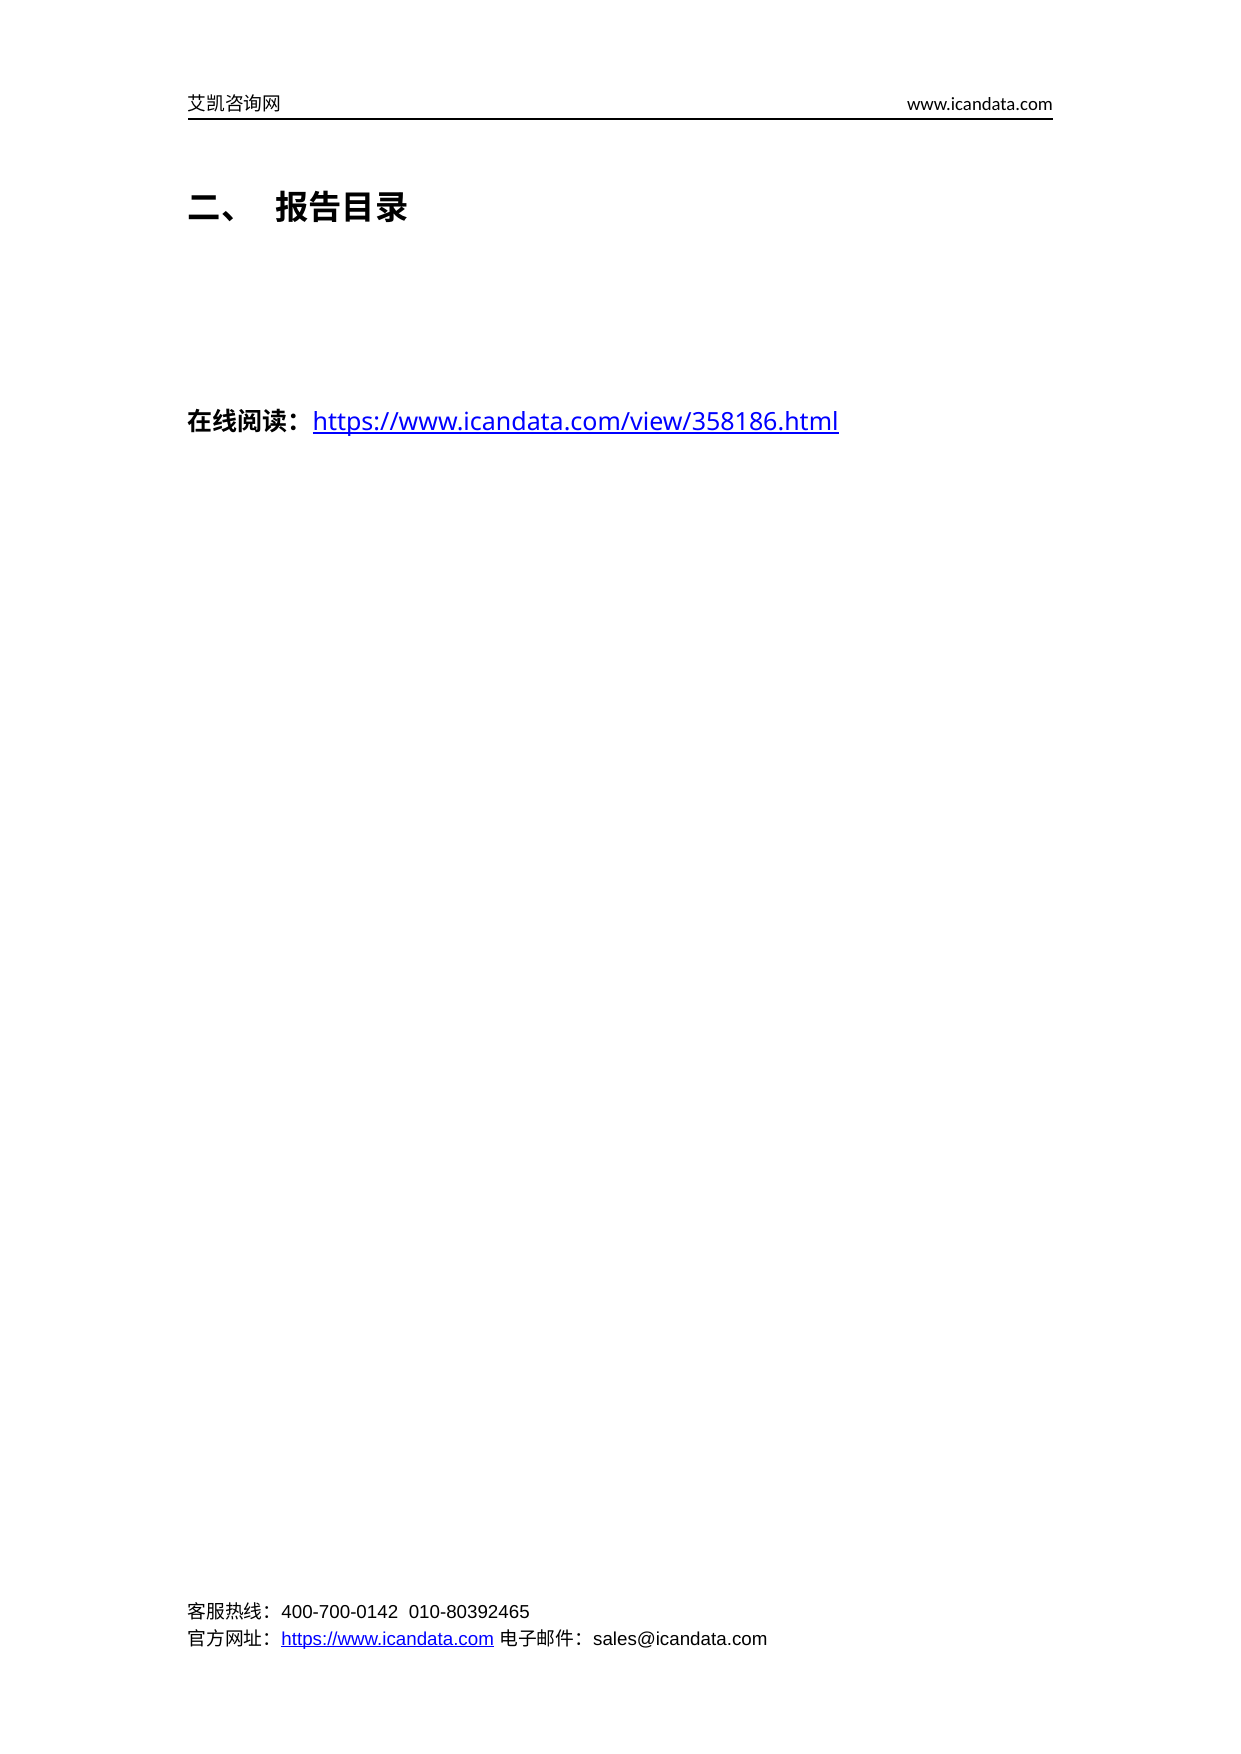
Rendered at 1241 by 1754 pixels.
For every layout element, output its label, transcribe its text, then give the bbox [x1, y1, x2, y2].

text 在线阅读：https://www.icandata.com/view/358186.html [187, 387, 1053, 452]
subtitle 报告目录 [187, 172, 1053, 237]
